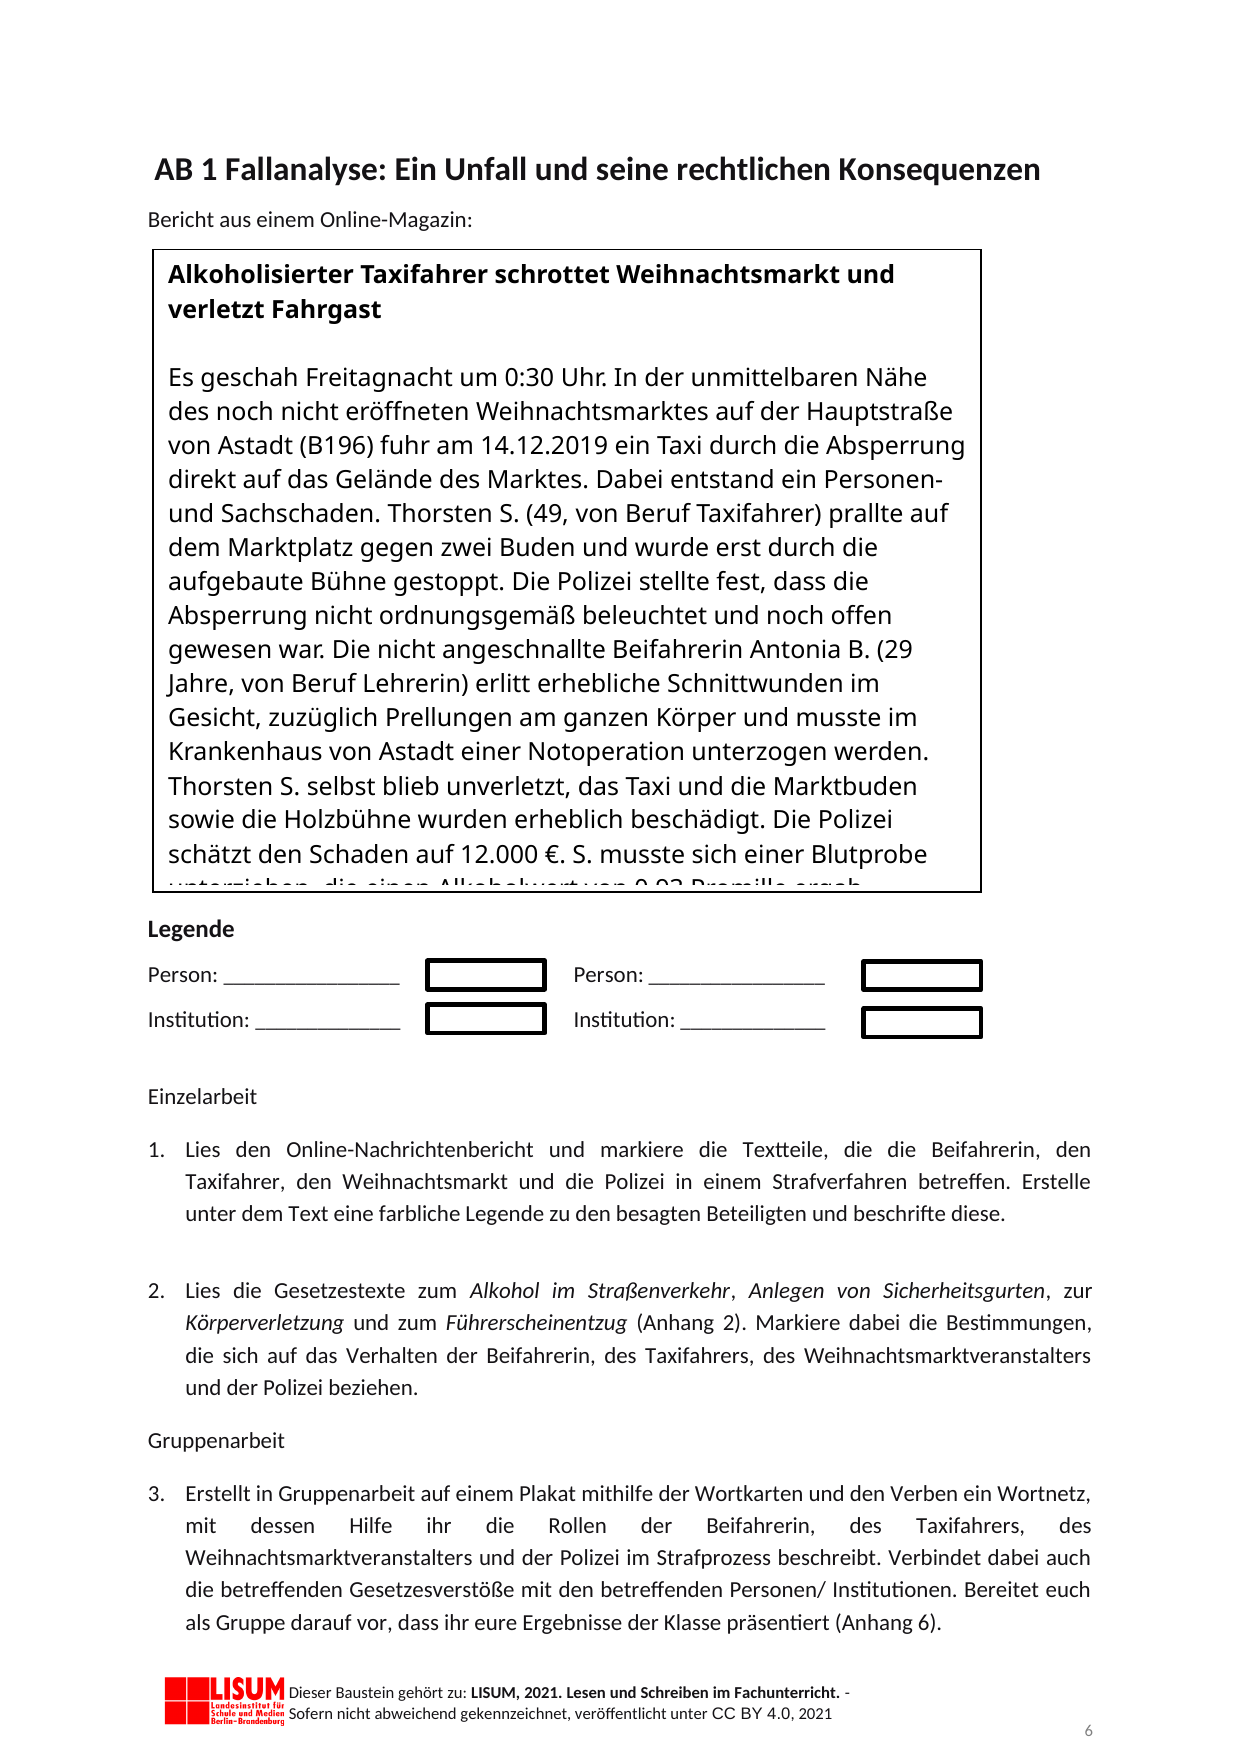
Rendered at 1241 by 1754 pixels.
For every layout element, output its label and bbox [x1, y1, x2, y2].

picture [164, 1677, 285, 1726]
